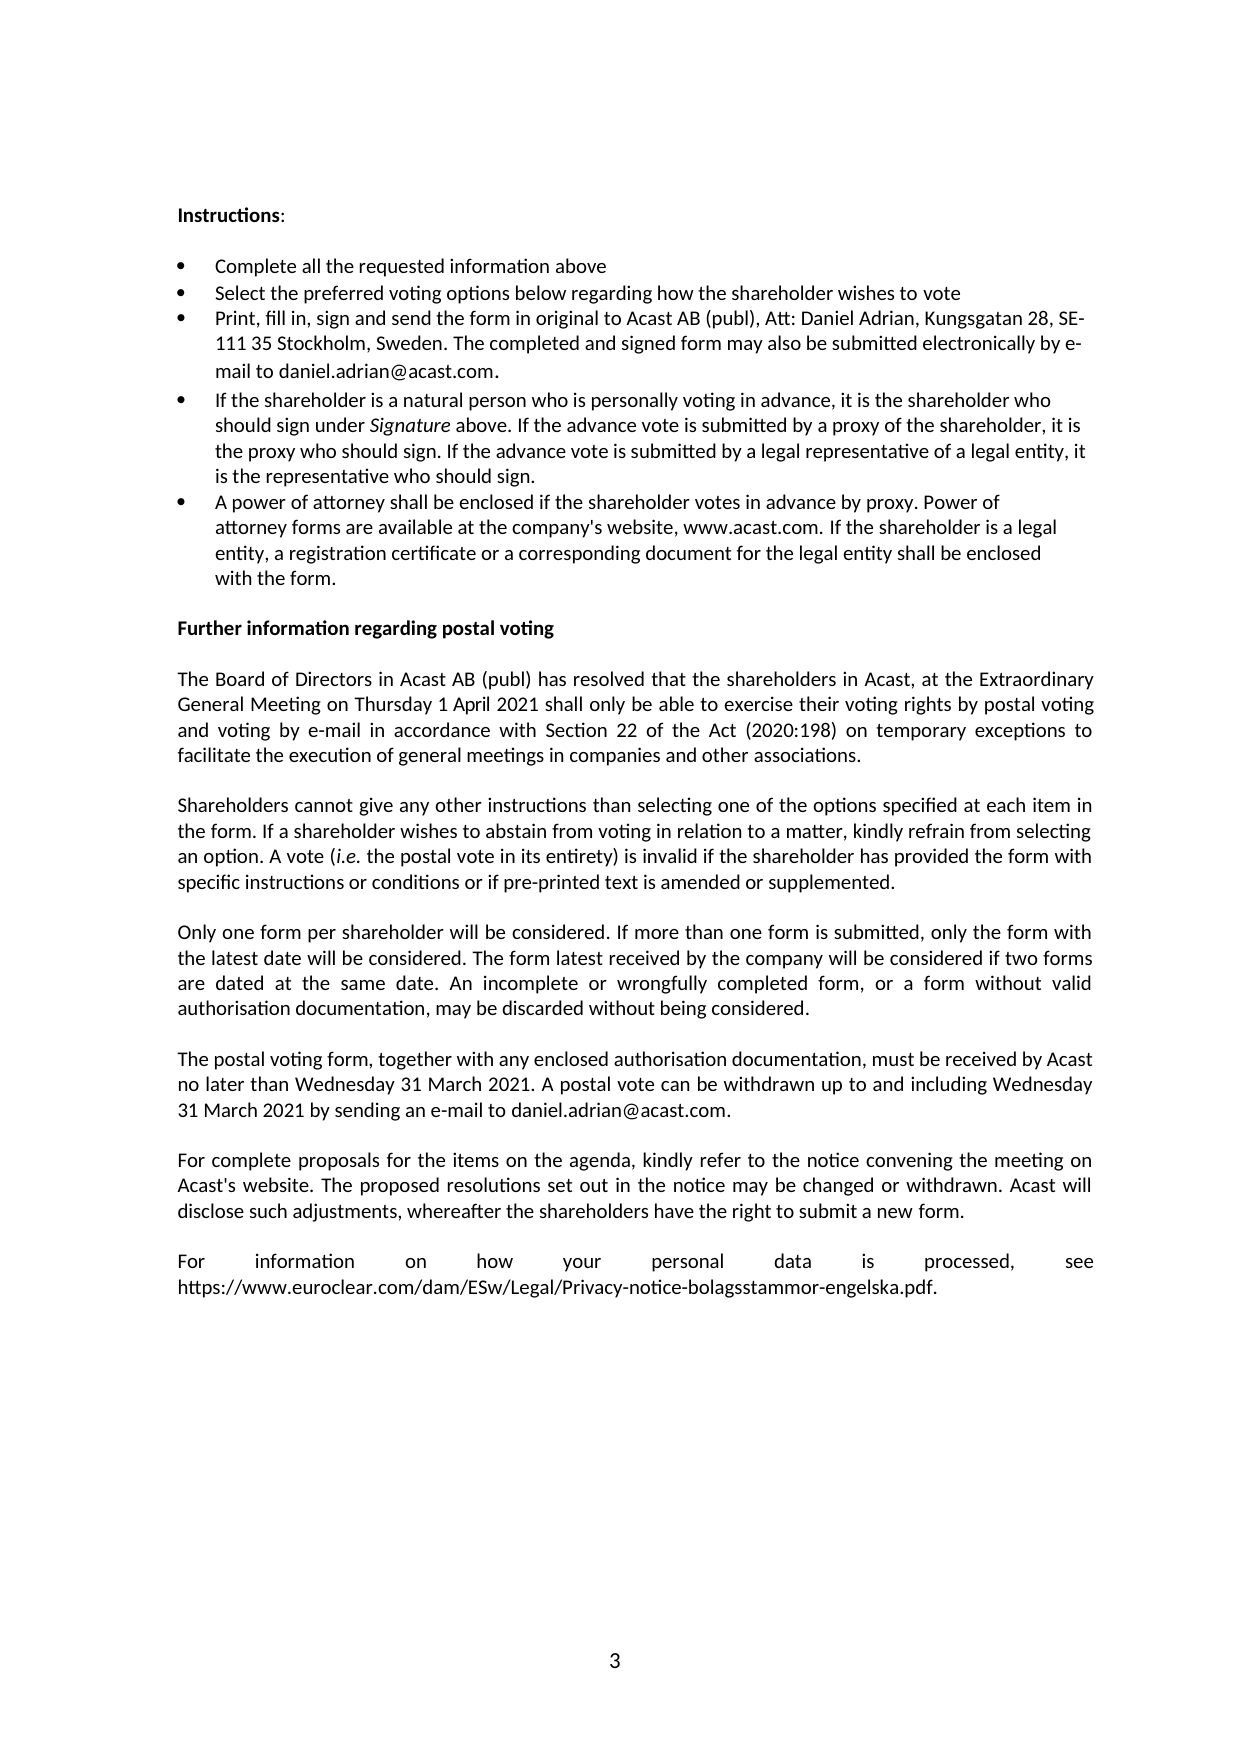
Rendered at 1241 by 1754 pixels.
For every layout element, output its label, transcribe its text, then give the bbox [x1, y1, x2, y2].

subtitle Further information regarding postal voting [177, 615, 1105, 641]
subtitle Instructions: [177, 202, 1105, 227]
list A power of attorney shall be enclosed if the shareholder votes in advance by proxy. Power of attorney forms are available at the company's website, www.acast.com. If the shareholder is a legal entity, a registration certificate or a corresponding document for the legal entity shall be enclosed with the form. [177, 489, 1076, 591]
text The Board of Directors in Acast AB (publ) has resolved that the shareholders in Acast, at the Extraordinary General Meeting on Thursday 1 April 2021 shall only be able to exercise their voting rights by postal voting and voting by e-mail in accordance with Section 22 of the Act (2020:198) on temporary exceptions to facilitate the execution of general meetings in companies and other associations. [177, 666, 1094, 768]
text Only one form per shareholder will be considered. If more than one form is submitted, only the form with the latest date will be considered. The form latest received by the company will be considered if two forms are dated at the same date. An incomplete or wrongfully completed form, or a form without valid authorisation documentation, may be discarded without being considered. [177, 919, 1094, 1021]
list Print, fill in, sign and send the form in original to Acast AB (publ), Att: Daniel Adrian, Kungsgatan 28, SE-111 35 Stockholm, Sweden. The completed and signed form may also be submitted electronically by e-mail to daniel.adrian@acast.com. [177, 305, 1091, 384]
text For complete proposals for the items on the agenda, kindly refer to the notice convening the meeting on Acast's website. The proposed resolutions set out in the notice may be changed or withdrawn. Acast will disclose such adjustments, whereafter the shareholders have the right to submit a new form. [177, 1147, 1094, 1223]
text The postal voting form, together with any enclosed authorisation documentation, must be received by Acast no later than Wednesday 31 March 2021. A postal vote can be withdrawn up to and including Wednesday 31 March 2021 by sending an e-mail to daniel.adrian@acast.com. [177, 1046, 1094, 1122]
list Complete all the requested information above [177, 252, 1105, 279]
list If the shareholder is a natural person who is personally voting in advance, it is the shareholder who should sign under Signature above. If the advance vote is submitted by a proxy of the shareholder, it is the proxy who should sign. If the advance vote is submitted by a legal representative of a legal entity, it is the representative who should sign. [177, 387, 1099, 489]
text Shareholders cannot give any other instructions than selecting one of the options specified at each item in the form. If a shareholder wishes to abstain from voting in relation to a matter, kindly refrain from selecting an option. A vote (i.e. the postal vote in its entirety) is invalid if the shareholder has provided the form with specific instructions or conditions or if pre-printed text is amended or supplemented. [177, 793, 1094, 894]
list Select the preferred voting options below regarding how the shareholder wishes to vote [177, 279, 1105, 305]
text For information on how your personal data is processed, see https://www.euroclear.com/dam/ESw/Legal/Privacy-notice-bolagsstammor-engelska.pdf. [177, 1248, 1094, 1299]
